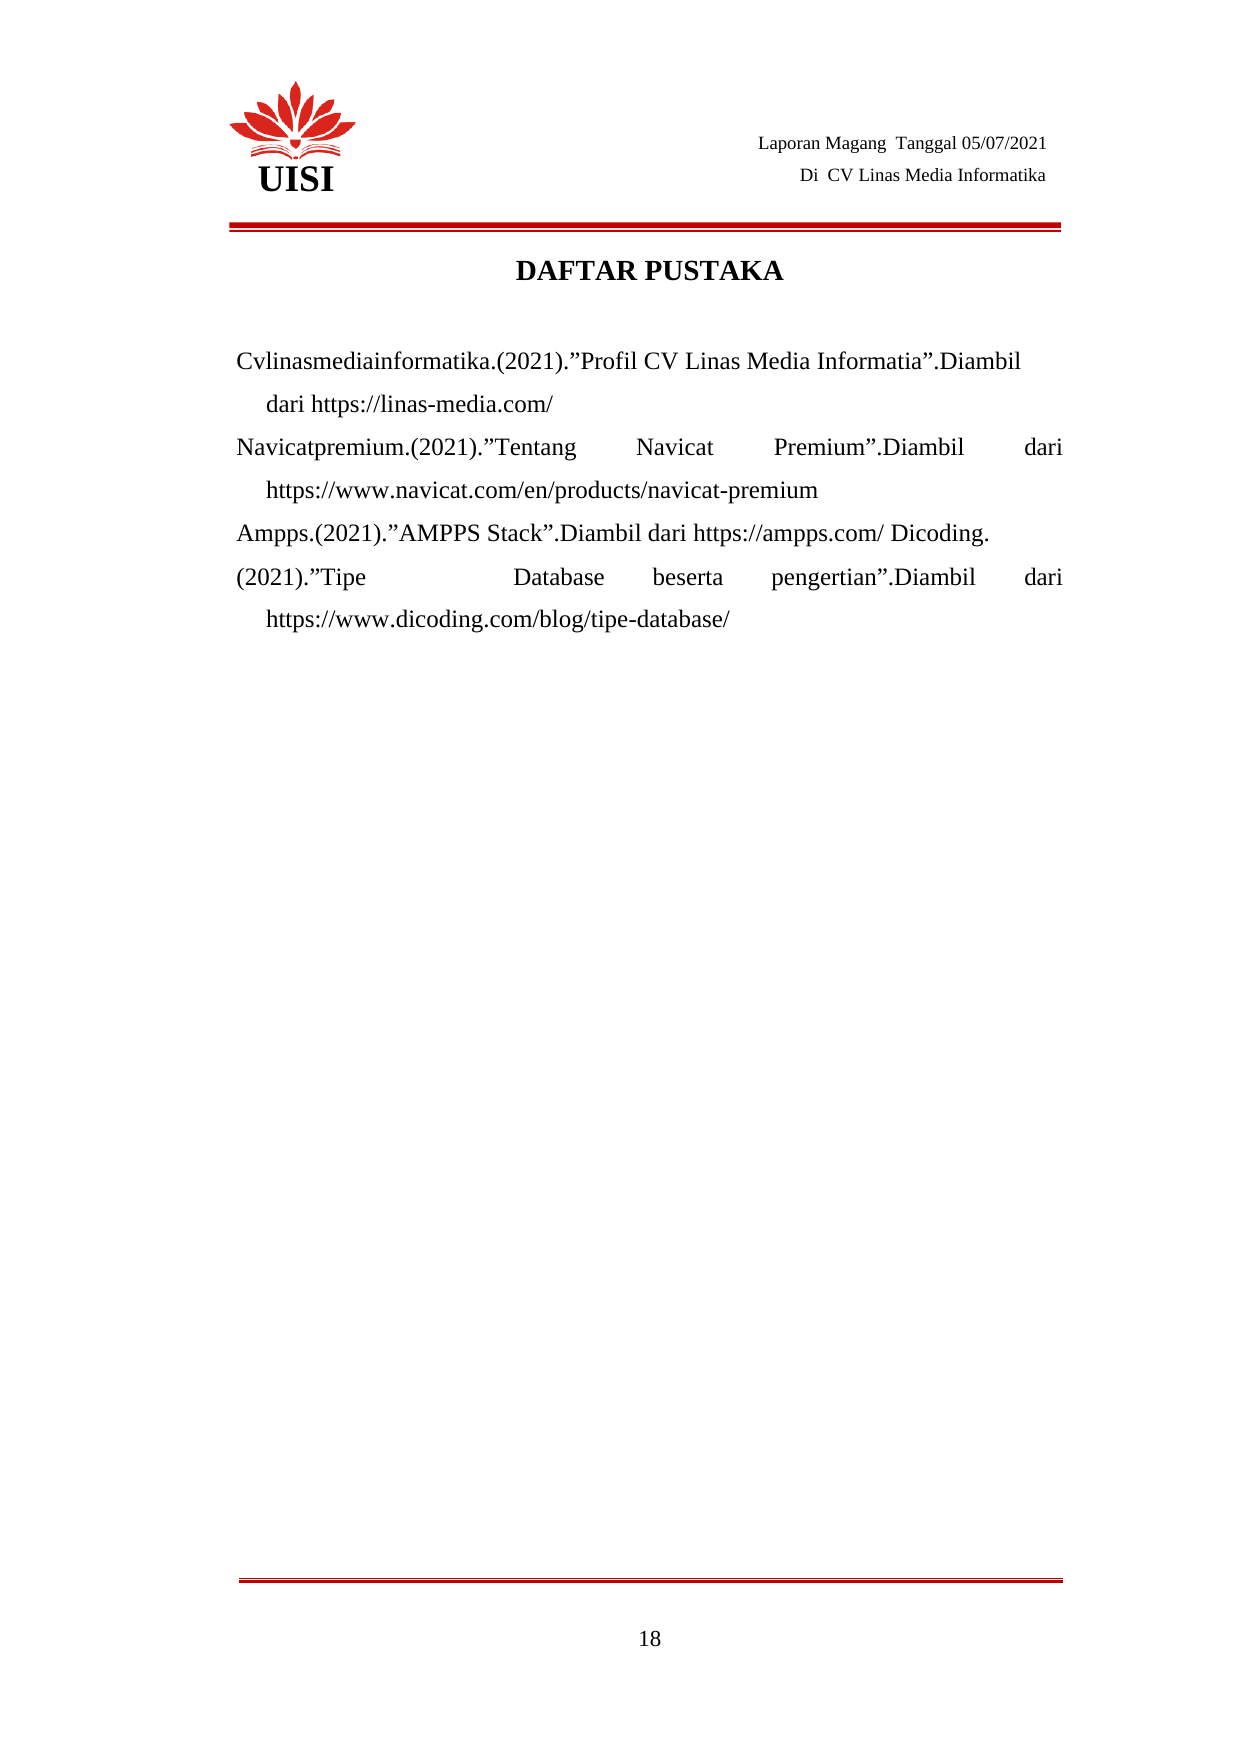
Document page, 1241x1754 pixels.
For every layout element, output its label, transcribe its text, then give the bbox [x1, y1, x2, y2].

text Navicatpremium.(2021).”Tentang Navicat Premium”.Diambil dari https://www.navicat.com/en/products/navicat-premium [236, 432, 1063, 504]
subtitle DAFTAR PUSTAKA [282, 253, 1017, 286]
text Cvlinasmediainformatika.(2021).”Profil CV Linas Media Informatia”.Diambil dari https://linas-media.com/ [236, 346, 1063, 418]
text Ampps.(2021).”AMPPS Stack”.Diambil dari https://ampps.com/ Dicoding.(2021).”Tipe Database beserta pengertian”.Diambil dari [236, 518, 1063, 591]
picture [229, 81, 356, 160]
text https://www.dicoding.com/blog/tipe-database/ [266, 605, 1076, 633]
